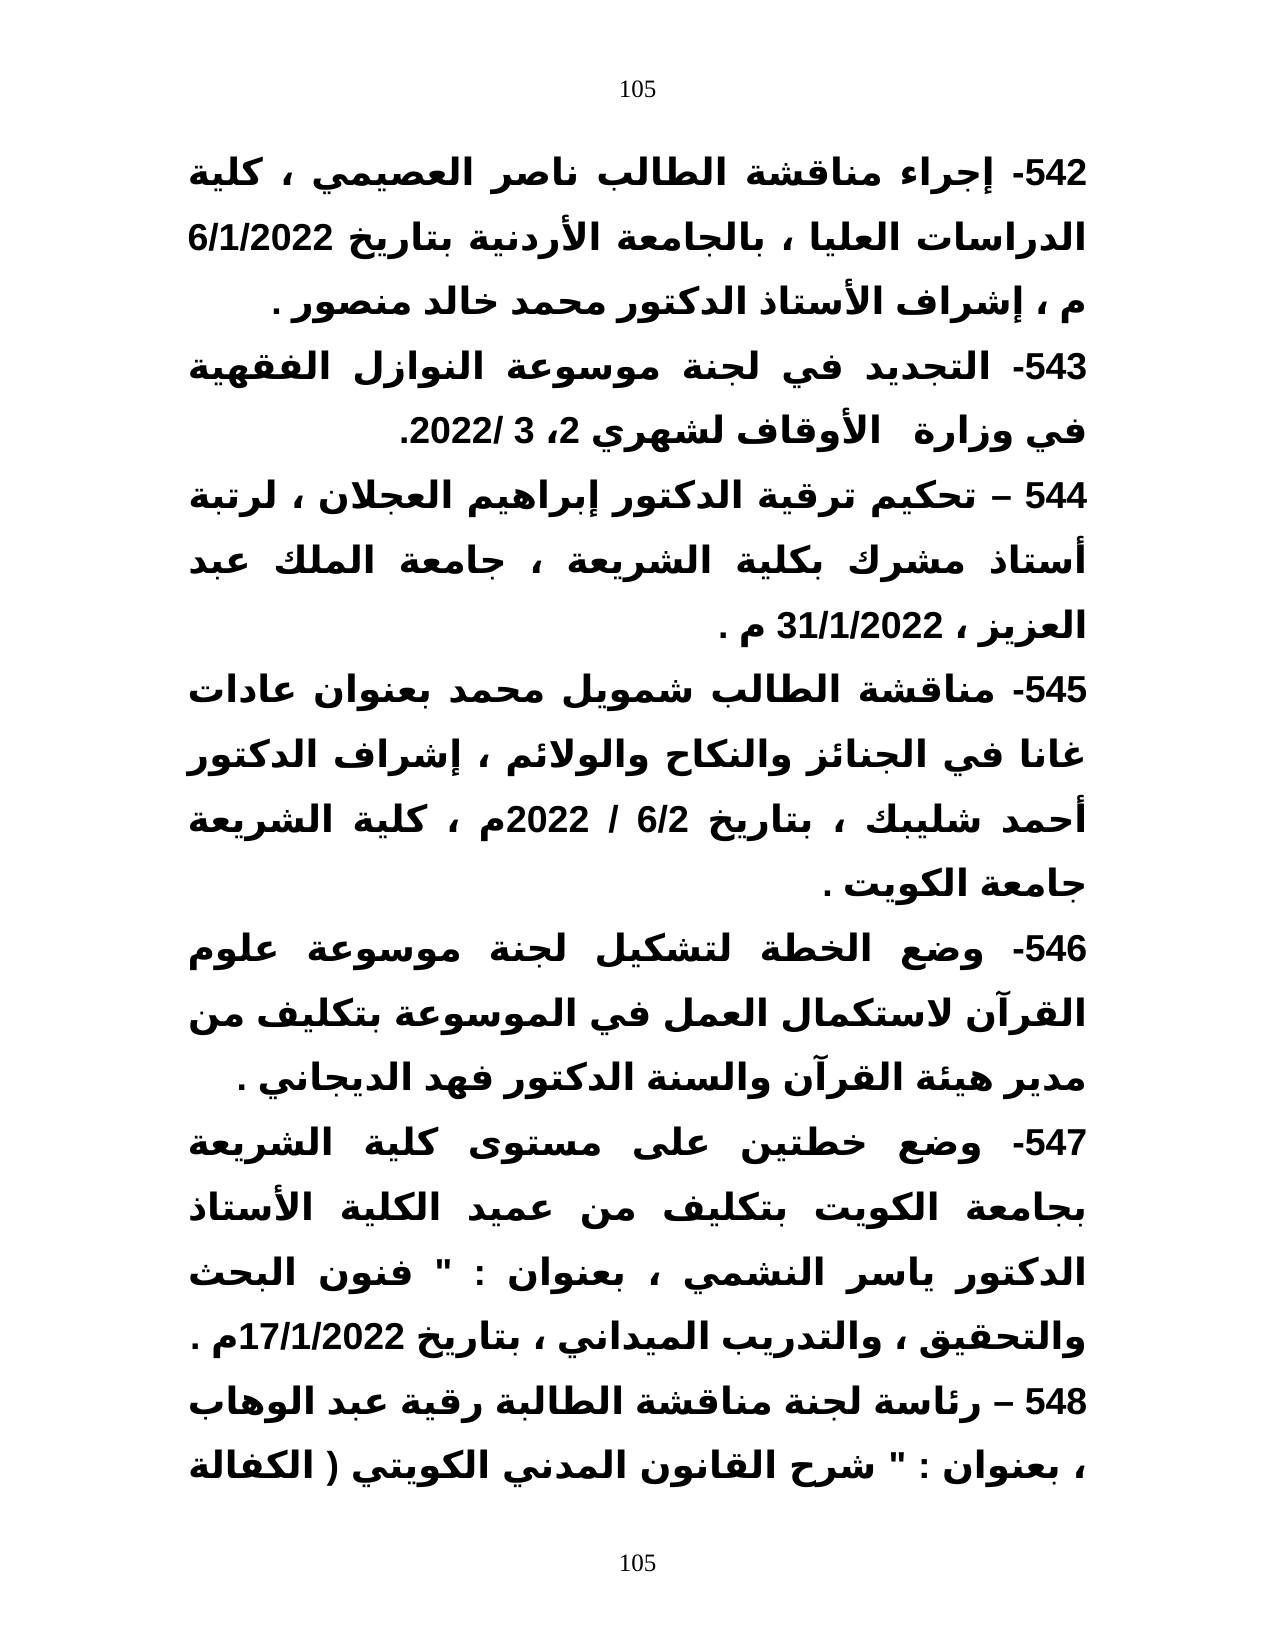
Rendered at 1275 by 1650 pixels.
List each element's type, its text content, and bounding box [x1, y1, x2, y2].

text 544 – تحكيم ترقية الدكتور إبراهيم العجلان ، لرتبة أستاذ مشرك بكلية الشريعة ، جامعة الملك عبد العزيز ، 31/1/2022 م . [187, 473, 1087, 646]
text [187, 1379, 1087, 1487]
text 542- إجراء مناقشة الطالب ناصر العصيمي ، كلية الدراسات العليا ، بالجامعة الأردنية بتاريخ 6/1/2022 م ، إشراف الأستاذ الدكتور محمد خالد منصور . [187, 150, 1087, 322]
text 547- وضع خطتين على مستوى كلية الشريعة بجامعة الكويت بتكليف من عميد الكلية الأستاذ الدكتور ياسر النشمي ، بعنوان : " فنون البحث والتحقيق ، والتدريب الميداني ، بتاريخ 17/1/2022م . [187, 1120, 1087, 1357]
text 543- التجديد في لجنة موسوعة النوازل الفقهية في وزارة الأوقاف لشهري 2، 3 /2022. [187, 344, 1087, 452]
text 546- وضع الخطة لتشكيل لجنة موسوعة علوم القرآن لاستكمال العمل في الموسوعة بتكليف من مدير هيئة القرآن والسنة الدكتور فهد الديجاني . [187, 926, 1087, 1099]
text 545- مناقشة الطالب شمويل محمد بعنوان عادات غانا في الجنائز والنكاح والولائم ، إشراف الدكتور أحمد شليبك ، بتاريخ 6/2 / 2022م ، كلية الشريعة جامعة الكويت . [187, 667, 1087, 905]
